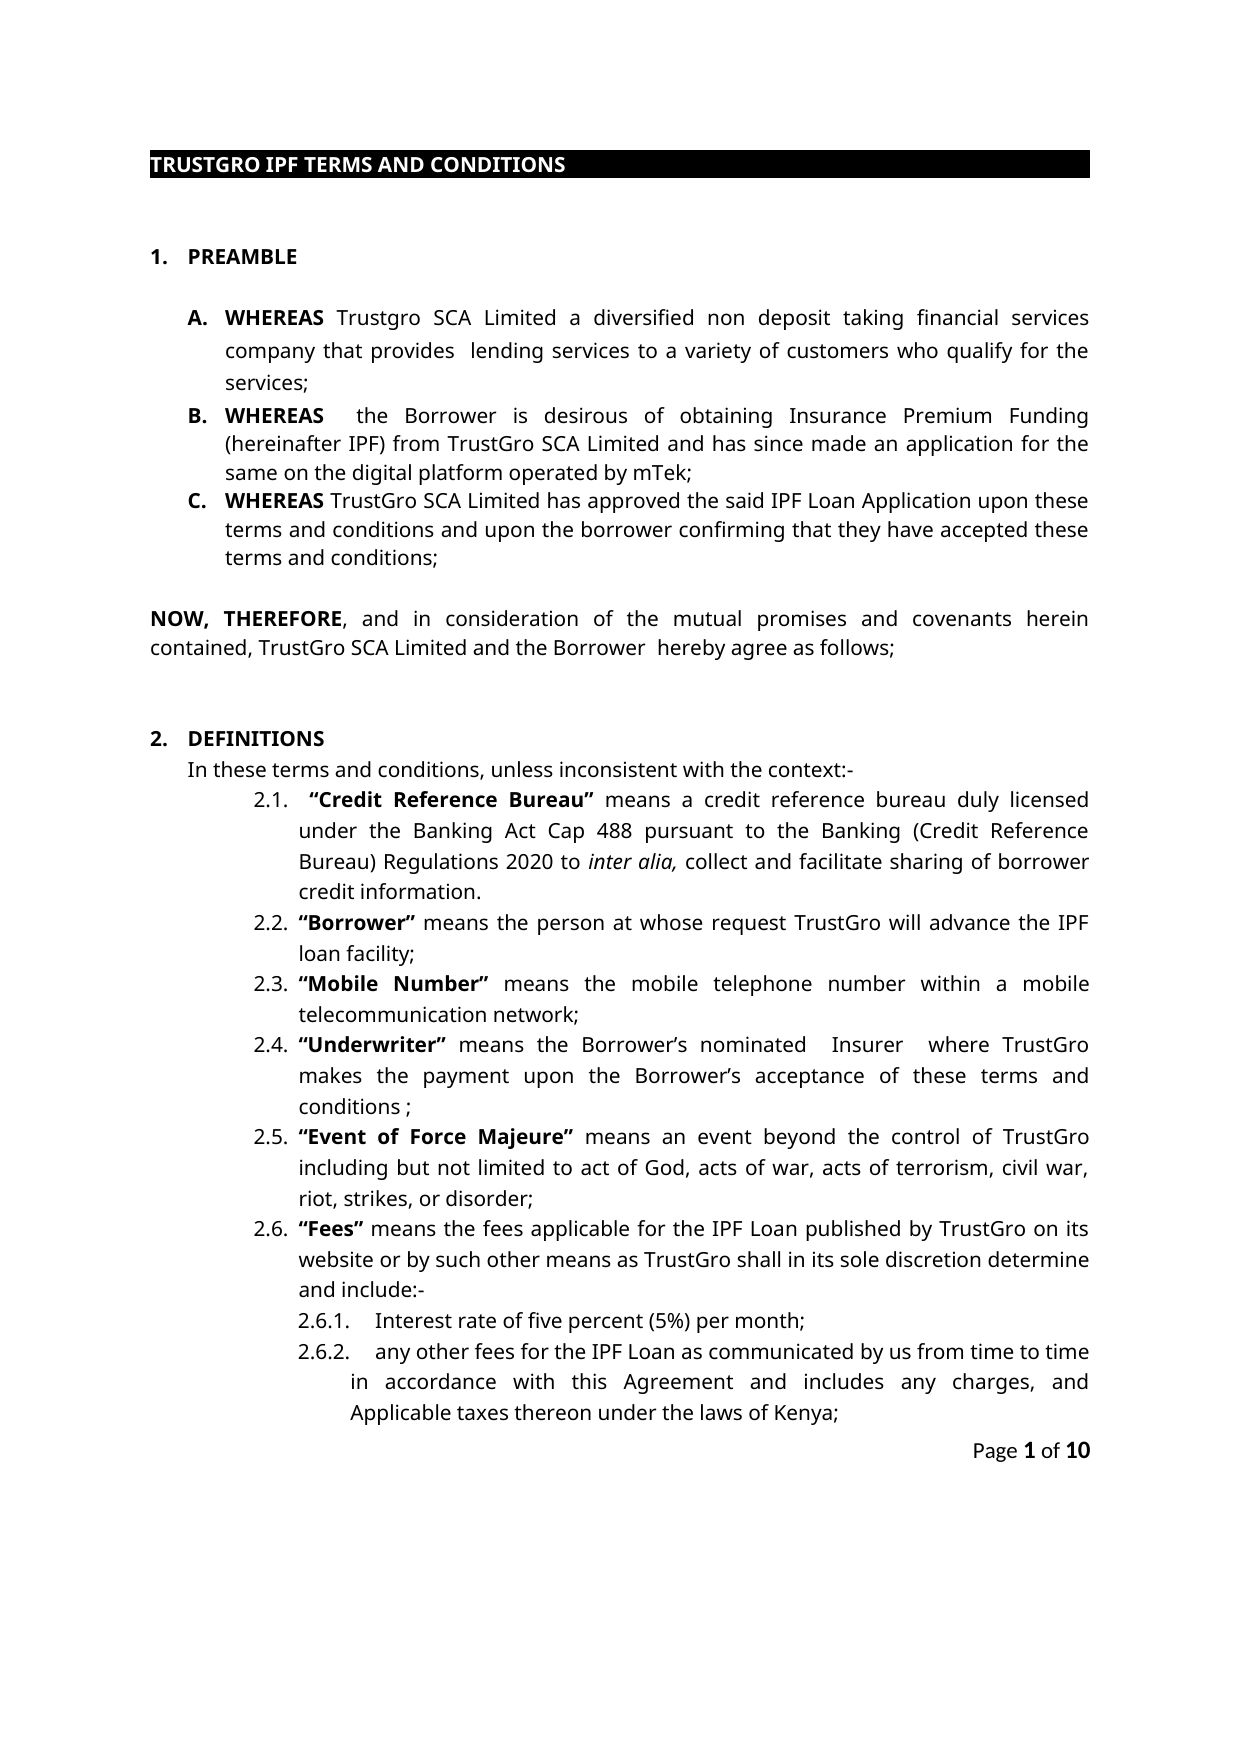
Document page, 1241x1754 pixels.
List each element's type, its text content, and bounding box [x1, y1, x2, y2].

list Interest rate of five percent (5%) per month; [298, 1306, 1090, 1335]
list PREAMBLE [150, 242, 1090, 270]
list WHEREAS the Borrower is desirous of obtaining Insurance Premium Funding (hereinafter IPF) from TrustGro SCA Limited and has since made an application for the same on the digital platform operated by mTek; [187, 401, 1090, 486]
list WHEREAS TrustGro SCA Limited has approved the said IPF Loan Application upon these terms and conditions and upon the borrower confirming that they have accepted these terms and conditions; [187, 486, 1090, 572]
list “Credit Reference Bureau” means a credit reference bureau duly licensed under the Banking Act Cap 488 pursuant to the Banking (Credit Reference Bureau) Regulations 2020 to inter alia, collect and facilitate sharing of borrower credit information. [253, 786, 1090, 906]
text NOW, THEREFORE, and in consideration of the mutual promises and covenants herein contained, TrustGro SCA Limited and the Borrower hereby agree as follows; [150, 604, 1090, 661]
list DEFINITIONS [150, 724, 1090, 753]
list “Borrower” means the person at whose request TrustGro will advance the IPF loan facility; [253, 908, 1090, 967]
list “Fees” means the fees applicable for the IPF Loan published by TrustGro on its website or by such other means as TrustGro shall in its sole discretion determine and include:- [253, 1214, 1090, 1304]
list “Mobile Number” means the mobile telephone number within a mobile telecommunication network; [253, 969, 1090, 1028]
list “Underwriter” means the Borrower’s nominated Insurer where TrustGro makes the payment upon the Borrower’s acceptance of these terms and conditions ; [253, 1031, 1090, 1120]
list any other fees for the IPF Loan as communicated by us from time to time in accordance with this Agreement and includes any charges, and Applicable taxes thereon under the laws of Kenya; [298, 1337, 1090, 1427]
list “Event of Force Majeure” means an event beyond the control of TrustGro including but not limited to act of God, acts of war, acts of terrorism, civil war, riot, strikes, or disorder; [253, 1122, 1090, 1212]
list In these terms and conditions, unless inconsistent with the context:- [187, 755, 1090, 783]
text TRUSTGRO IPF TERMS AND CONDITIONS [150, 150, 1090, 178]
list WHEREAS Trustgro SCA Limited a diversified non deposit taking financial services company that provides lending services to a variety of customers who qualify for the services; [187, 303, 1090, 397]
